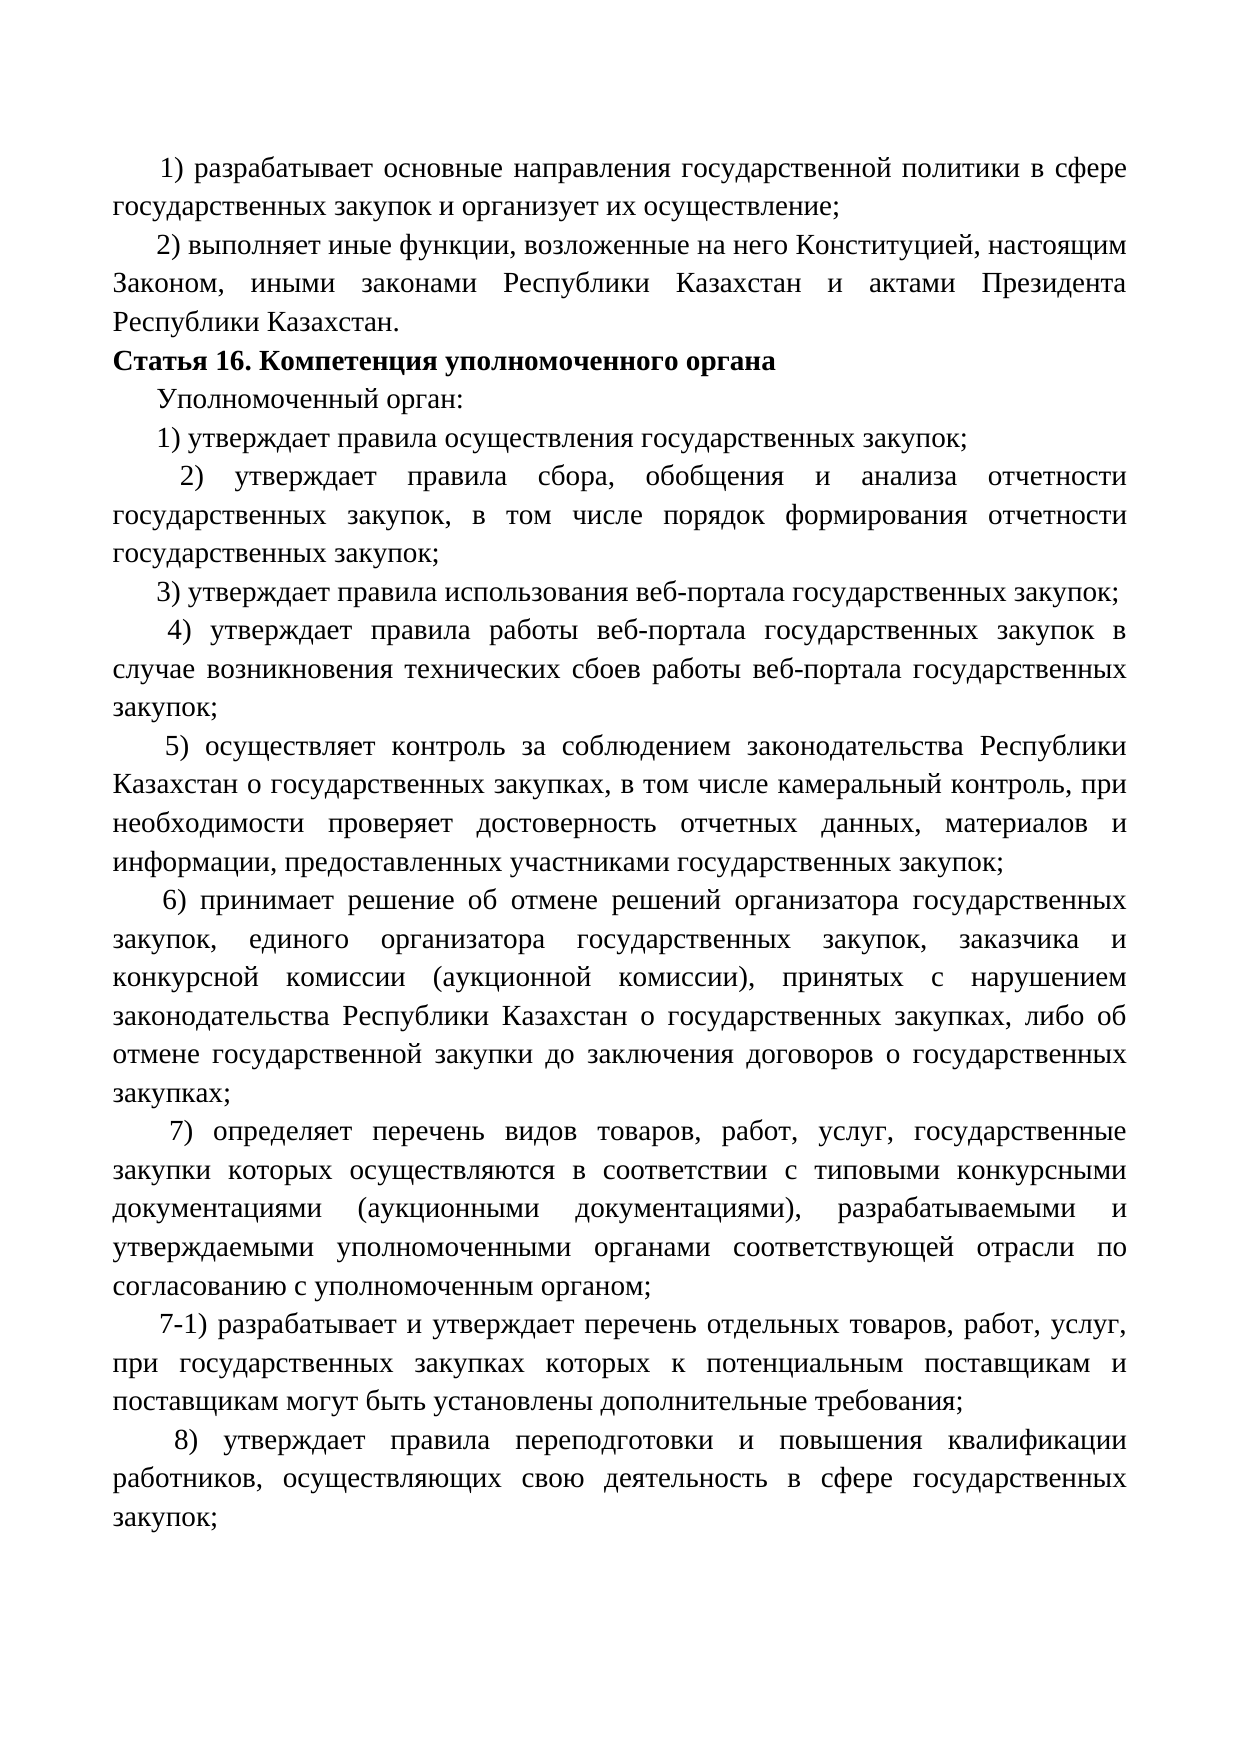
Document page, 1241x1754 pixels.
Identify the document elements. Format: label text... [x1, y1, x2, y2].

text Уполномоченный орган: [112, 381, 1128, 415]
text 1) утверждает правила осуществления государственных закупок; [112, 420, 1128, 453]
text 7) определяет перечень видов товаров, работ, услуг, государственные закупки которых осуществляются в соответствии с типовыми конкурсными документациями (аукционными документациями), разрабатываемыми и утверждаемыми уполномоченными органами соответствующей отрасли по согласованию с уполномоченным органом; [112, 1113, 1128, 1301]
text 6) принимает решение об отмене решений организатора государственных закупок, единого организатора государственных закупок, заказчика и конкурсной комиссии (аукционной комиссии), принятых с нарушением законодательства Республики Казахстан о государственных закупках, либо об отмене государственной закупки до заключения договоров о государственных закупках; [112, 882, 1128, 1108]
text 4) утверждает правила работы веб-портала государственных закупок в случае возникновения технических сбоев работы веб-портала государственных закупок; [112, 612, 1128, 723]
text Статья 16. Компетенция уполномоченного органа [112, 343, 1128, 376]
text 3) утверждает правила использования веб-портала государственных закупок; [112, 574, 1128, 607]
text 1) разрабатывает основные направления государственной политики в сфере государственных закупок и организует их осуществление; [112, 150, 1128, 222]
text 5) осуществляет контроль за соблюдением законодательства Республики Казахстан о государственных закупках, в том числе камеральный контроль, при необходимости проверяет достоверность отчетных данных, материалов и информации, предоставленных участниками государственных закупок; [112, 728, 1128, 877]
text 8) утверждает правила переподготовки и повышения квалификации работников, осуществляющих свою деятельность в сфере государственных закупок; [112, 1422, 1128, 1532]
text 7-1) разрабатывает и утверждает перечень отдельных товаров, работ, услуг, при государственных закупках которых к потенциальным поставщикам и поставщикам могут быть установлены дополнительные требования; [112, 1306, 1128, 1417]
text 2) выполняет иные функции, возложенные на него Конституцией, настоящим Законом, иными законами Республики Казахстан и актами Президента Республики Казахстан. [112, 227, 1128, 338]
text 2) утверждает правила сбора, обобщения и анализа отчетности государственных закупок, в том числе порядок формирования отчетности государственных закупок; [112, 458, 1128, 569]
